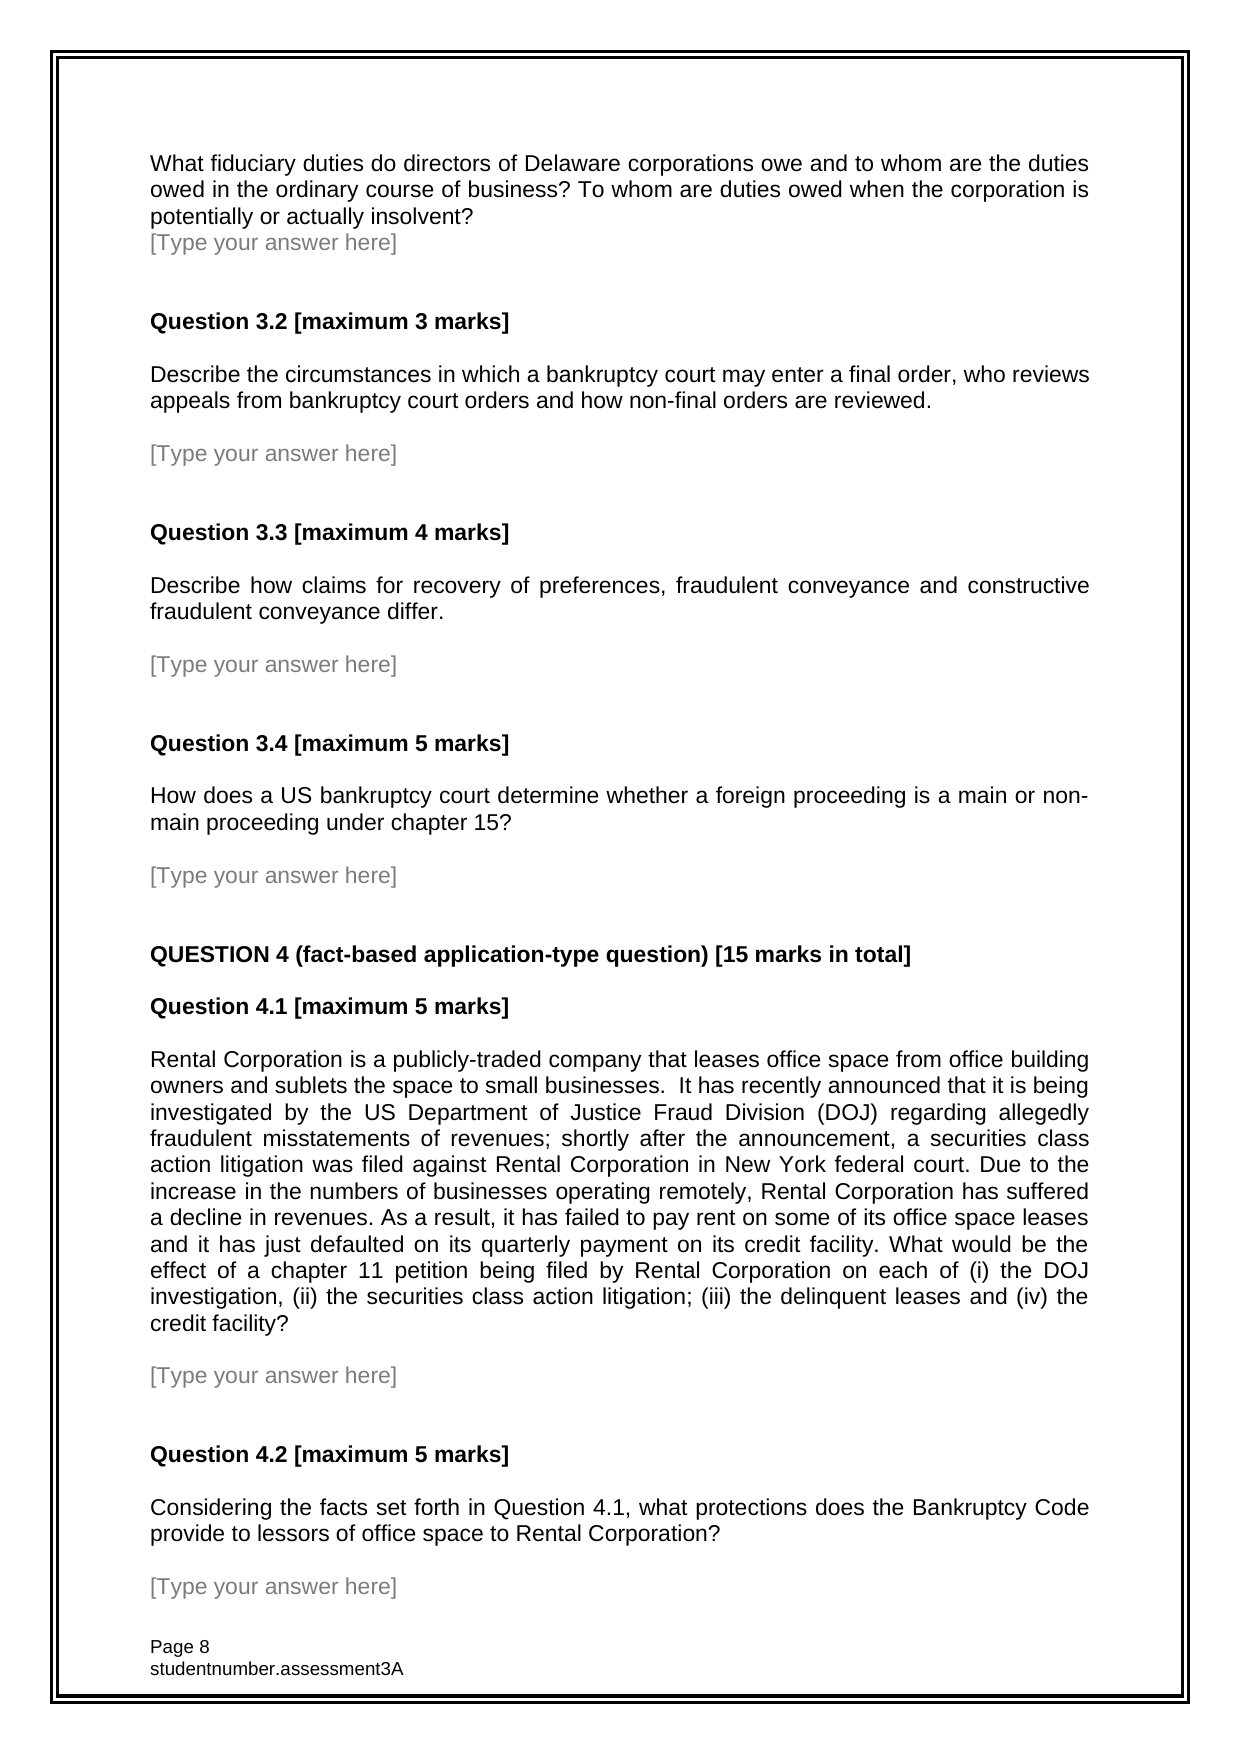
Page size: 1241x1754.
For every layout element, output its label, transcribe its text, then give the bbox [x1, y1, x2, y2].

text Considering the facts set forth in Question 4.1, what protections does the Bankruptcy Code provide to lessors of office space to Rental Corporation? [150, 1494, 1090, 1547]
text [Type your answer here] [150, 1573, 1090, 1599]
text How does a US bankruptcy court determine whether a foreign proceeding is a main or non-main proceeding under chapter 15? [150, 782, 1090, 835]
text Question 3.2 [maximum 3 marks] [150, 308, 1090, 334]
text [Type your answer here] [150, 229, 1090, 255]
text Question 3.4 [maximum 5 marks] [294, 730, 1090, 756]
text Question 3.3 [maximum 4 marks] [294, 519, 1090, 545]
text [Type your answer here] [150, 651, 1090, 677]
text Question 4.1 [maximum 5 marks] [150, 993, 1090, 1020]
text Describe how claims for recovery of preferences, fraudulent conveyance and constructive fraudulent conveyance differ. [150, 572, 1090, 624]
text Rental Corporation is a publicly-traded company that leases office space from office building owners and sublets the space to small businesses. It has recently announced that it is being investigated by the US Department of Justice Fraud Division (DOJ) regarding allegedly fraudulent misstatements of revenues; shortly after the announcement, a securities class action litigation was filed against Rental Corporation in New York federal court. Due to the increase in the numbers of businesses operating remotely, Rental Corporation has suffered a decline in revenues. As a result, it has failed to pay rent on some of its office space leases and it has just defaulted on its quarterly payment on its credit facility. What would be the effect of a chapter 11 petition being filed by Rental Corporation on each of (i) the DOJ investigation, (ii) the securities class action litigation; (iii) the delinquent leases and (iv) the credit facility? [150, 1046, 1090, 1336]
text [Type your answer here] [150, 1362, 1090, 1389]
text [Type your answer here] [150, 440, 1090, 466]
text What fiduciary duties do directors of Delaware corporations owe and to whom are the duties owed in the ordinary course of business? To whom are duties owed when the corporation is potentially or actually insolvent? [150, 150, 1090, 229]
text Describe the circumstances in which a bankruptcy court may enter a final order, who reviews appeals from bankruptcy court orders and how non-final orders are reviewed. [150, 361, 1090, 413]
text QUESTION 4 (fact-based application-type question) [15 marks in total] [150, 941, 1090, 967]
text [Type your answer here] [150, 862, 1090, 888]
text Question 4.2 [maximum 5 marks] [150, 1441, 1090, 1468]
